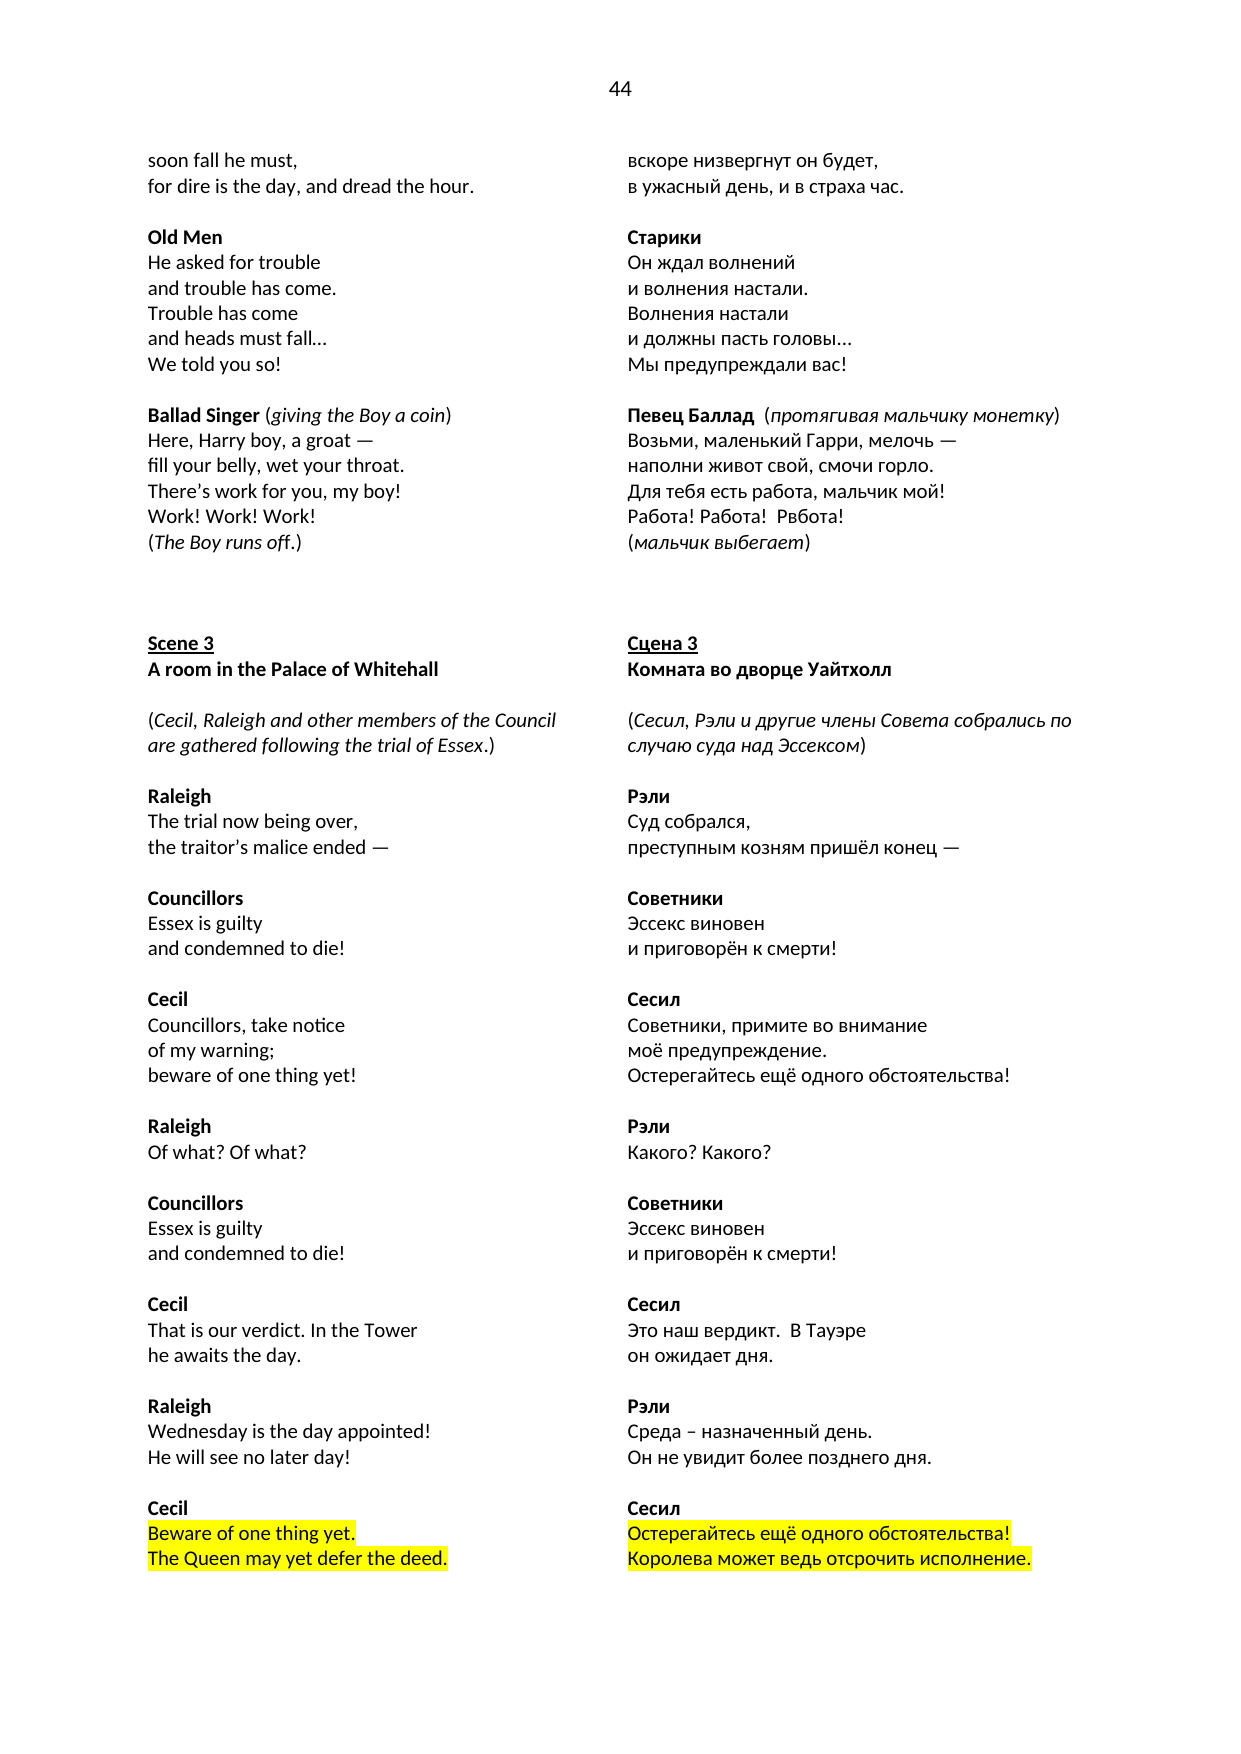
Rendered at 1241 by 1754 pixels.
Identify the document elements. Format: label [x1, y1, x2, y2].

table_cell [616, 148, 1096, 783]
table_cell [136, 148, 616, 783]
table_cell [136, 783, 616, 1596]
table_cell [616, 783, 1096, 1596]
